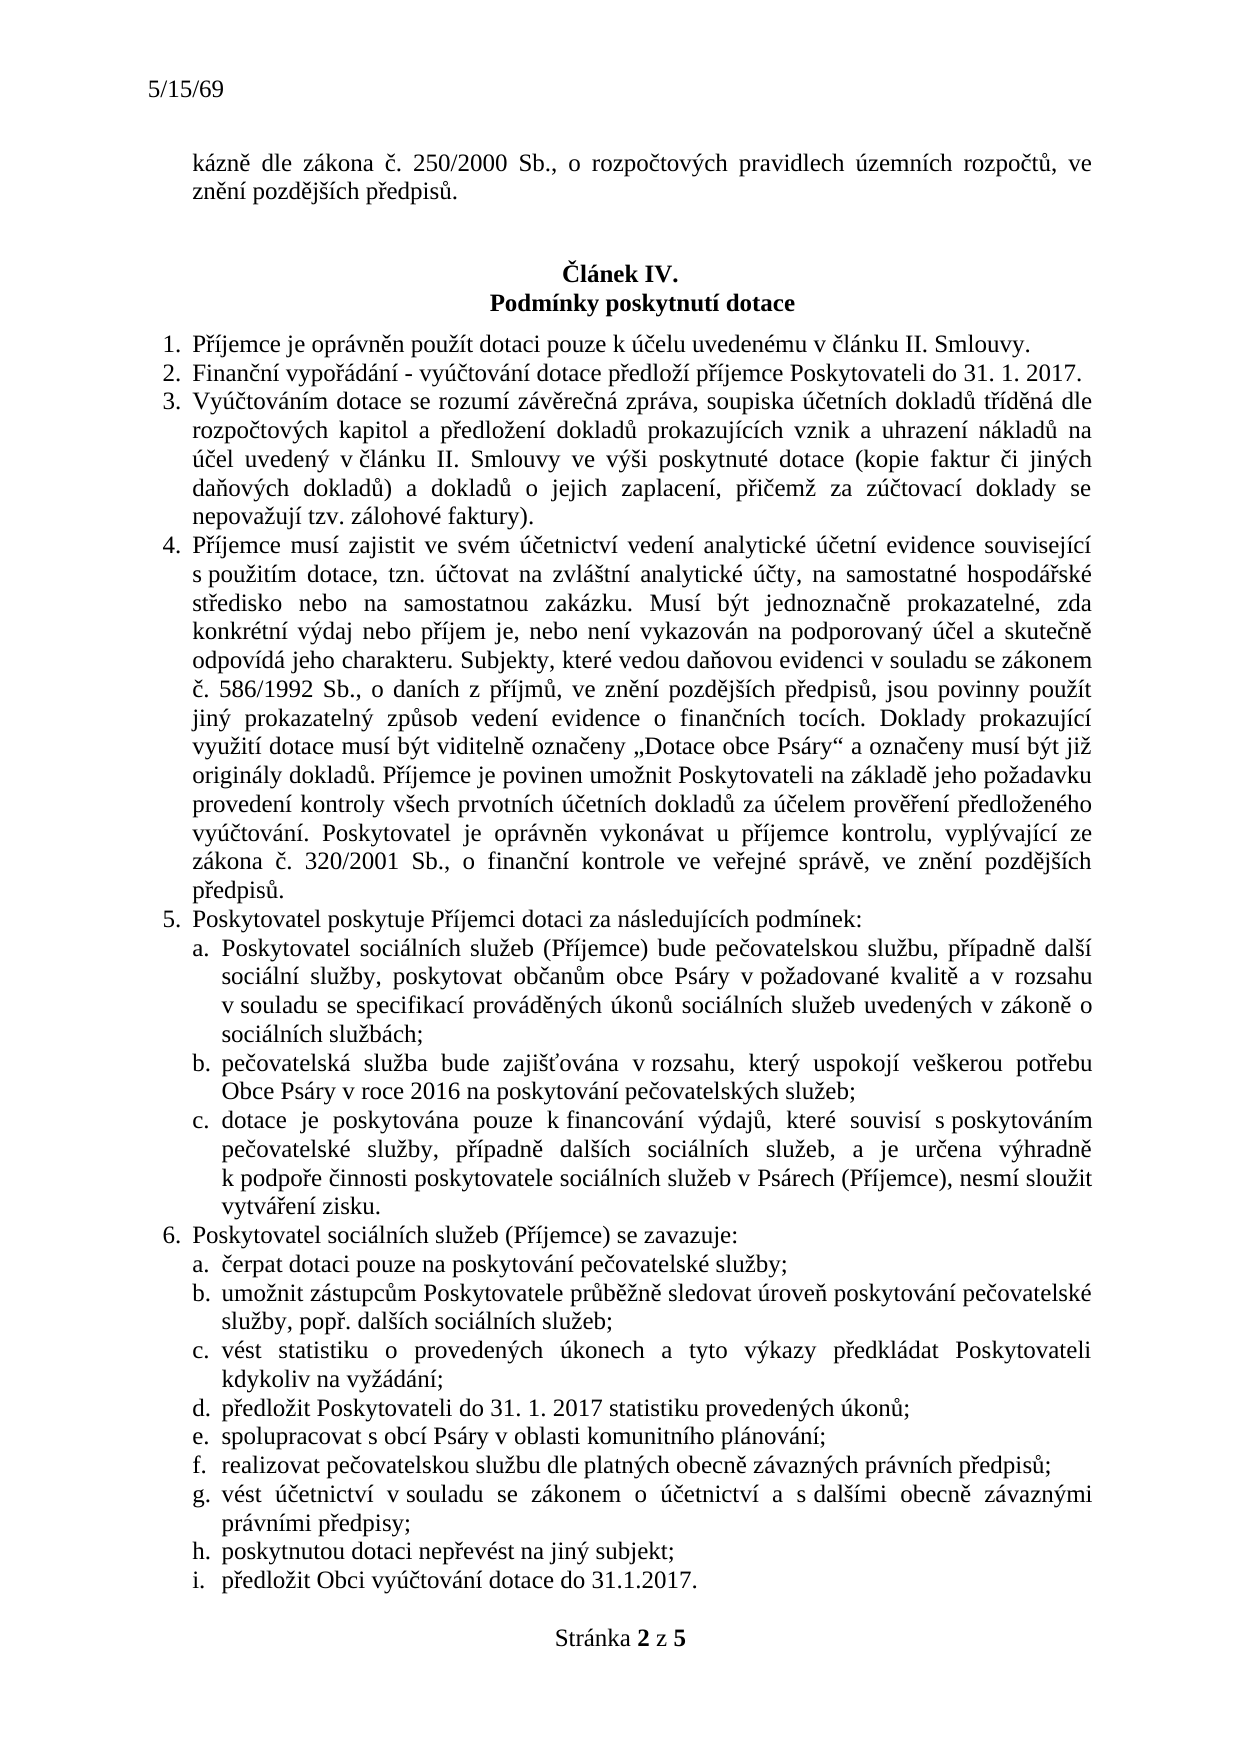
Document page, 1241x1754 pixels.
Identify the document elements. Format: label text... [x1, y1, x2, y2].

list předložit Poskytovateli do 31. 1. 2017 statistiku provedených úkonů; [192, 1393, 1093, 1421]
list Příjemce je oprávněn použít dotaci pouze k účelu uvedenému v článku II. Smlouvy. [162, 329, 1093, 358]
text Článek IV. Podmínky poskytnutí dotace [148, 259, 1093, 316]
list vést účetnictví v souladu se zákonem o účetnictví a s dalšími obecně závaznými právními předpisy; [192, 1479, 1093, 1536]
list Poskytovatel poskytuje Příjemci dotaci za následujících podmínek: [162, 904, 1093, 933]
list Poskytovatel sociálních služeb (Příjemce) bude pečovatelskou službu, případně další sociální služby, poskytovat občanům obce Psáry v požadované kvalitě a v rozsahu v souladu se specifikací prováděných úkonů sociálních služeb uvedených v zákoně o sociálních službách; [192, 933, 1093, 1048]
list Finanční vypořádání - vyúčtování dotace předloží příjemce Poskytovateli do 31. 1. 2017. [162, 358, 1093, 386]
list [154, 148, 1093, 205]
list čerpat dotaci pouze na poskytování pečovatelské služby; [192, 1249, 1093, 1278]
list poskytnutou dotaci nepřevést na jiný subjekt; [192, 1536, 1093, 1565]
list realizovat pečovatelskou službu dle platných obecně závazných právních předpisů; [192, 1450, 1093, 1479]
list Příjemce musí zajistit ve svém účetnictví vedení analytické účetní evidence související s použitím dotace, tzn. účtovat na zvláštní analytické účty, na samostatné hospodářské středisko nebo na samostatnou zakázku. Musí být jednoznačně prokazatelné, zda konkrétní výdaj nebo příjem je, nebo není vykazován na podporovaný účel a skutečně odpovídá jeho charakteru. Subjekty, které vedou daňovou evidenci v souladu se zákonem č. 586/1992 Sb., o daních z příjmů, ve znění pozdějších předpisů, jsou povinny použít jiný prokazatelný způsob vedení evidence o finančních tocích. Doklady prokazující využití dotace musí být viditelně označeny „Dotace obce Psáry“ a označeny musí být již originály dokladů. Příjemce je povinen umožnit Poskytovateli na základě jeho požadavku provedení kontroly všech prvotních účetních dokladů za účelem prověření předloženého vyúčtování. Poskytovatel je oprávněn vykonávat u příjemce kontrolu, vyplývající ze zákona č. 320/2001 Sb., o finanční kontrole ve veřejné správě, ve znění pozdějších předpisů. [162, 530, 1093, 904]
list spolupracovat s obcí Psáry v oblasti komunitního plánování; [192, 1421, 1093, 1450]
list umožnit zástupcům Poskytovatele průběžně sledovat úroveň poskytování pečovatelské služby, popř. dalších sociálních služeb; [192, 1278, 1093, 1335]
list předložit Obci vyúčtování dotace do 31.1.2017. [192, 1565, 1093, 1594]
list Vyúčtováním dotace se rozumí závěrečná zpráva, soupiska účetních dokladů tříděná dle rozpočtových kapitol a předložení dokladů prokazujících vznik a uhrazení nákladů na účel uvedený v článku II. Smlouvy ve výši poskytnuté dotace (kopie faktur či jiných daňových dokladů) a dokladů o jejich zaplacení, přičemž za zúčtovací doklady se nepovažují tzv. zálohové faktury). [162, 386, 1093, 530]
list pečovatelská služba bude zajišťována v rozsahu, který uspokojí veškerou potřebu Obce Psáry v roce 2016 na poskytování pečovatelských služeb; [192, 1048, 1093, 1105]
list Poskytovatel sociálních služeb (Příjemce) se zavazuje: [162, 1220, 1093, 1249]
list vést statistiku o provedených úkonech a tyto výkazy předkládat Poskytovateli kdykoliv na vyžádání; [192, 1335, 1093, 1393]
list dotace je poskytována pouze k financování výdajů, které souvisí s poskytováním pečovatelské služby, případně dalších sociálních služeb, a je určena výhradně k podpoře činnosti poskytovatele sociálních služeb v Psárech (Příjemce), nesmí sloužit vytváření zisku. [192, 1105, 1093, 1220]
